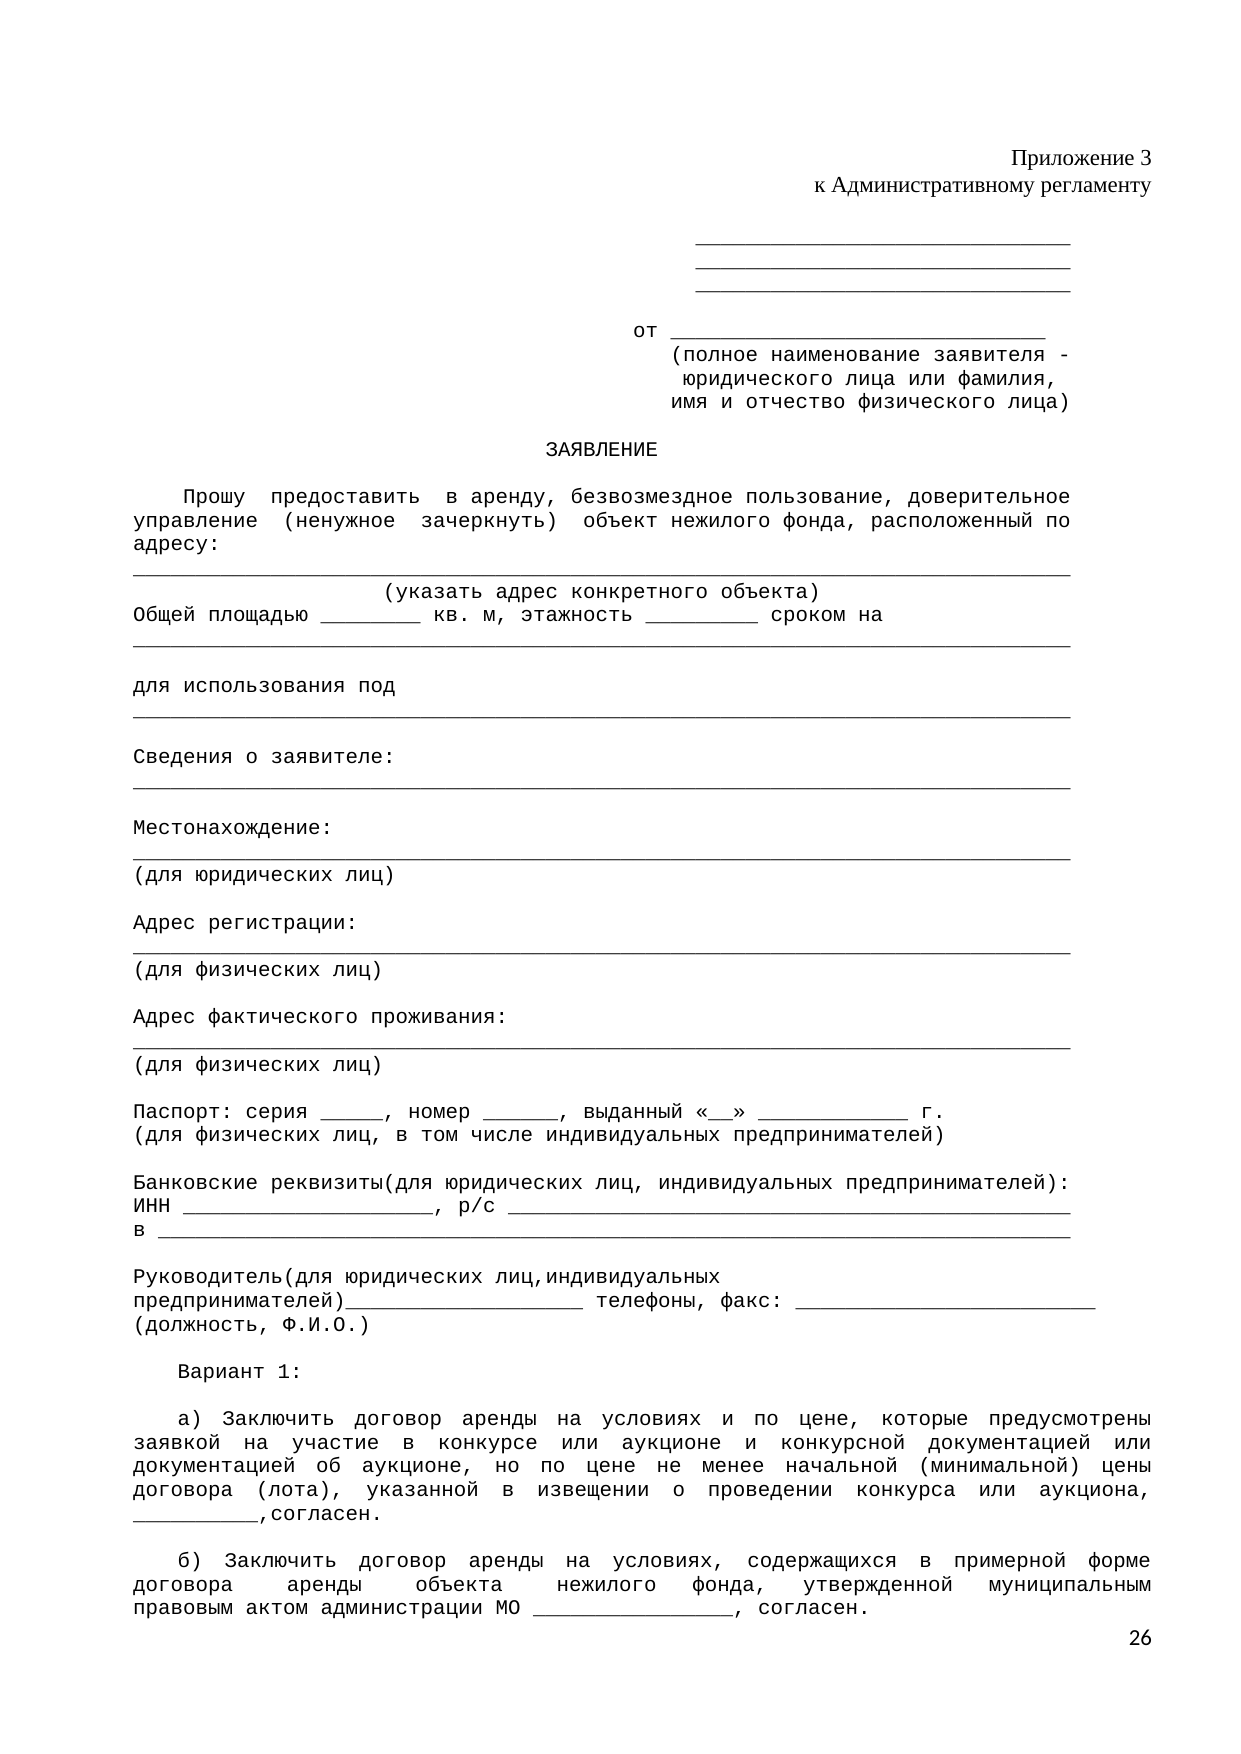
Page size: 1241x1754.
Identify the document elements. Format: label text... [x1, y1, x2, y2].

text Руководитель(для юридических лиц,индивидуальных предпринимателей)___________________ телефоны, факс: ________________________ [133, 1266, 1152, 1314]
text Прошу предоставить в аренду, безвозмездное пользование, доверительное [133, 486, 1152, 510]
text (для физических лиц) [133, 1053, 1152, 1077]
text а) Заключить договор аренды на условиях и по цене, которые предусмотрены заявкой на участие в конкурсе или аукционе и конкурсной документацией или документацией об аукционе, но по цене не менее начальной (минимальной) цены договора (лота), указанной в извещении о проведении конкурса или аукциона, __________,согласен. [133, 1408, 1152, 1526]
text ___________________________________________________________________________ [133, 557, 1152, 581]
text Сведения о заявителе: [133, 746, 1152, 770]
text для использования под [133, 675, 1152, 699]
text ______________________________ [133, 226, 1152, 249]
text Приложение 3 [133, 144, 1152, 171]
text (для физических лиц) [133, 959, 1152, 983]
text (должность, Ф.И.О.) [133, 1314, 1152, 1337]
text ___________________________________________________________________________ [133, 841, 1152, 864]
text ЗАЯВЛЕНИЕ [133, 439, 1152, 462]
text ___________________________________________________________________________ [133, 699, 1152, 722]
text к Административному регламенту [133, 171, 1152, 197]
text (полное наименование заявителя - [133, 344, 1152, 368]
text ______________________________ [133, 273, 1152, 297]
text управление (ненужное зачеркнуть) объект нежилого фонда, расположенный по [133, 510, 1152, 533]
text адресу: [133, 533, 1152, 557]
text Банковские реквизиты(для юридических лиц, индивидуальных предпринимателей): [133, 1172, 1152, 1195]
text Вариант 1: [133, 1361, 1152, 1384]
text Общей площадью ________ кв. м, этажность _________ сроком на [133, 604, 1152, 628]
text в _________________________________________________________________________ [133, 1219, 1152, 1243]
text от ______________________________ [133, 321, 1152, 344]
text юридического лица или фамилия, [133, 368, 1152, 391]
text ___________________________________________________________________________ [133, 628, 1152, 652]
text Местонахождение: [133, 817, 1152, 841]
text Адрес фактического проживания: [133, 1006, 1152, 1030]
text Паспорт: серия _____, номер ______, выданный «__» ____________ г. [133, 1101, 1152, 1124]
text ______________________________ [133, 249, 1152, 273]
text (для юридических лиц) [133, 864, 1152, 888]
text ___________________________________________________________________________ [133, 935, 1152, 959]
text (для физических лиц, в том числе индивидуальных предпринимателей) [133, 1124, 1152, 1148]
text (указать адрес конкретного объекта) [133, 581, 1152, 604]
text ИНН ____________________, р/с _____________________________________________ [133, 1195, 1152, 1219]
text Адрес регистрации: [133, 912, 1152, 935]
text ___________________________________________________________________________ [133, 770, 1152, 793]
text ___________________________________________________________________________ [133, 1030, 1152, 1053]
text имя и отчество физического лица) [133, 391, 1152, 415]
text б) Заключить договор аренды на условиях, содержащихся в примерной форме договора аренды объекта нежилого фонда, утвержденной муниципальным правовым актом администрации МО ________________, согласен. [133, 1550, 1152, 1621]
